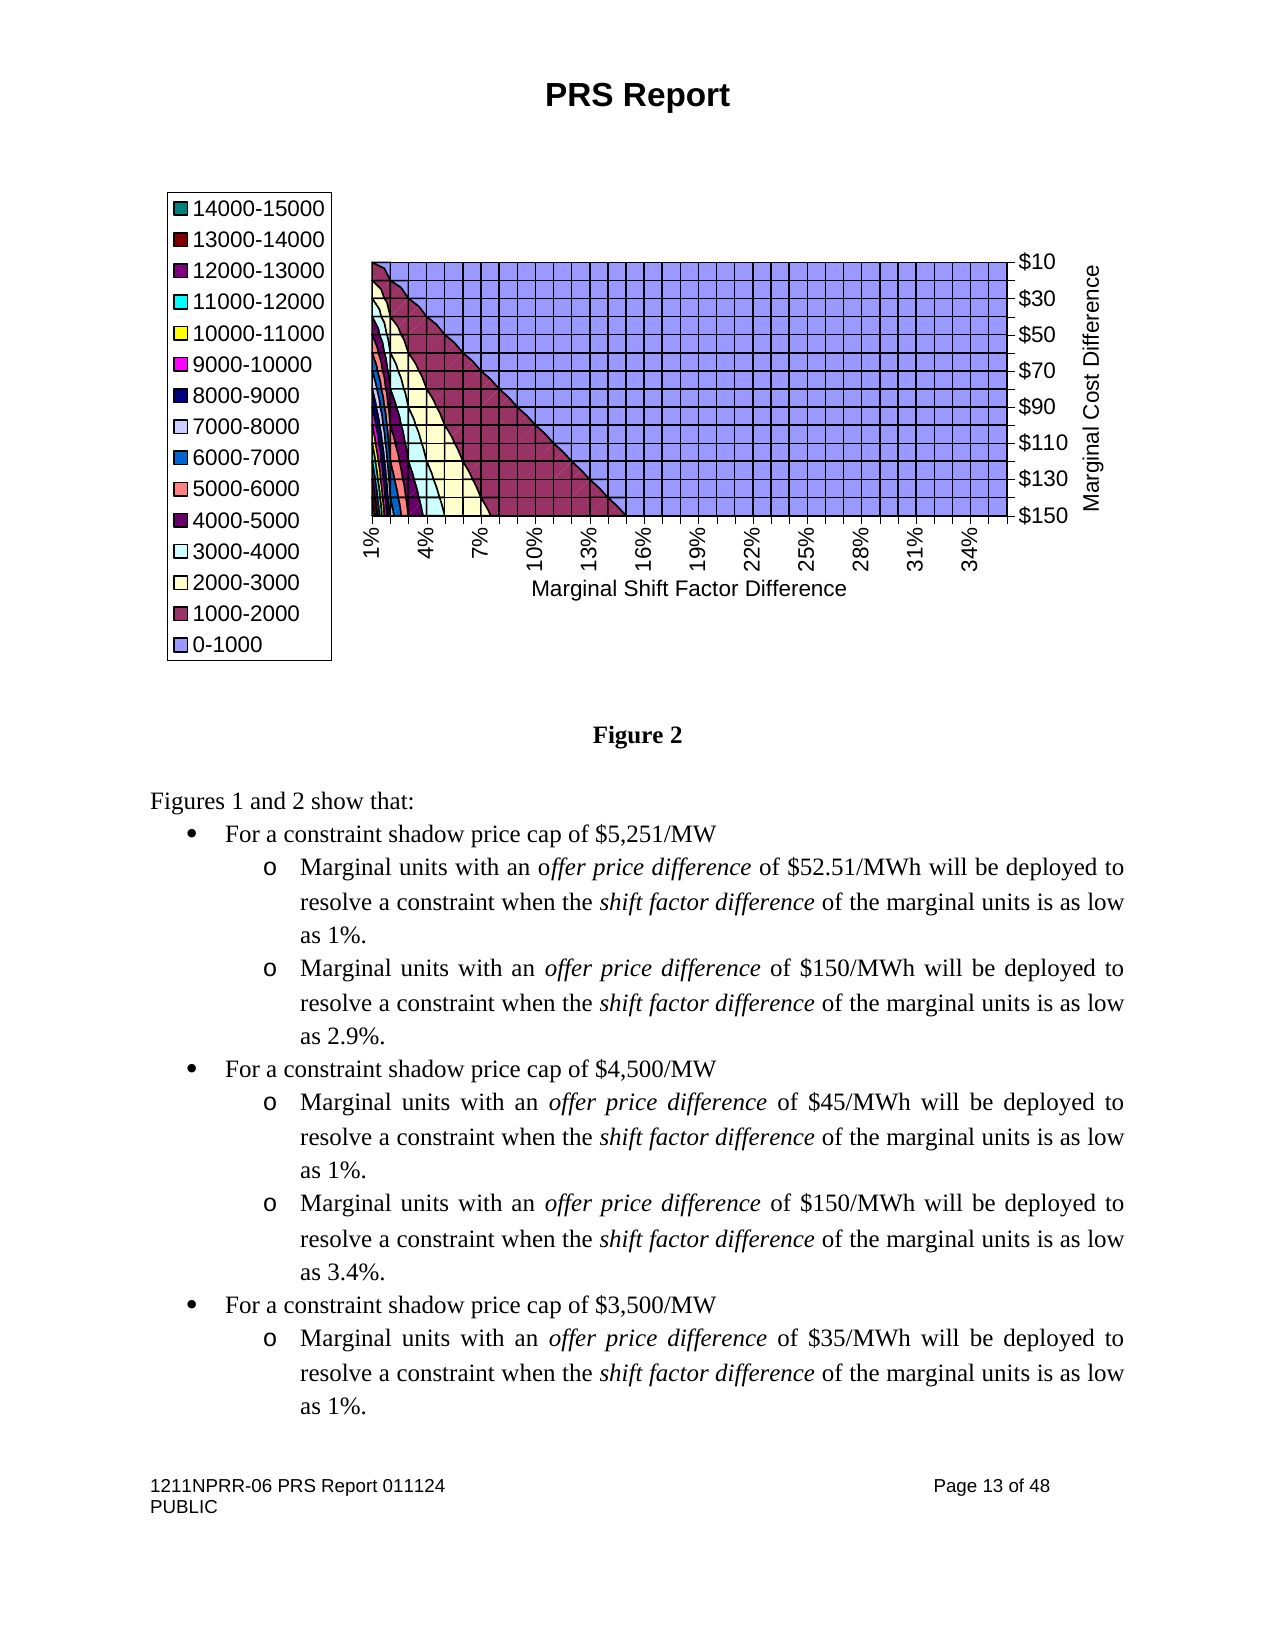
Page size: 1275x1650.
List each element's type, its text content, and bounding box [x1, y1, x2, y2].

list For a constraint shadow price cap of $5,251/MW [187, 819, 1125, 848]
list For a constraint shadow price cap of $4,500/MW [187, 1054, 1125, 1083]
list Marginal units with an offer price difference of $35/MWh will be deployed to resolve a constraint when the shift factor difference of the marginal units is as low as 1%. [262, 1323, 1125, 1419]
list Marginal units with an offer price difference of $150/MWh will be deployed to resolve a constraint when the shift factor difference of the marginal units is as low as 2.9%. [262, 953, 1125, 1050]
text Figure 2 [150, 150, 1125, 749]
list Marginal units with an offer price difference of $150/MWh will be deployed to resolve a constraint when the shift factor difference of the marginal units is as low as 3.4%. [262, 1188, 1125, 1285]
list Marginal units with an offer price difference of $45/MWh will be deployed to resolve a constraint when the shift factor difference of the marginal units is as low as 1%. [262, 1087, 1125, 1184]
list For a constraint shadow price cap of $3,500/MW [187, 1290, 1125, 1318]
text Figures 1 and 2 show that: [150, 786, 1125, 815]
list Marginal units with an offer price difference of $52.51/MWh will be deployed to resolve a constraint when the shift factor difference of the marginal units is as low as 1%. [262, 852, 1125, 949]
